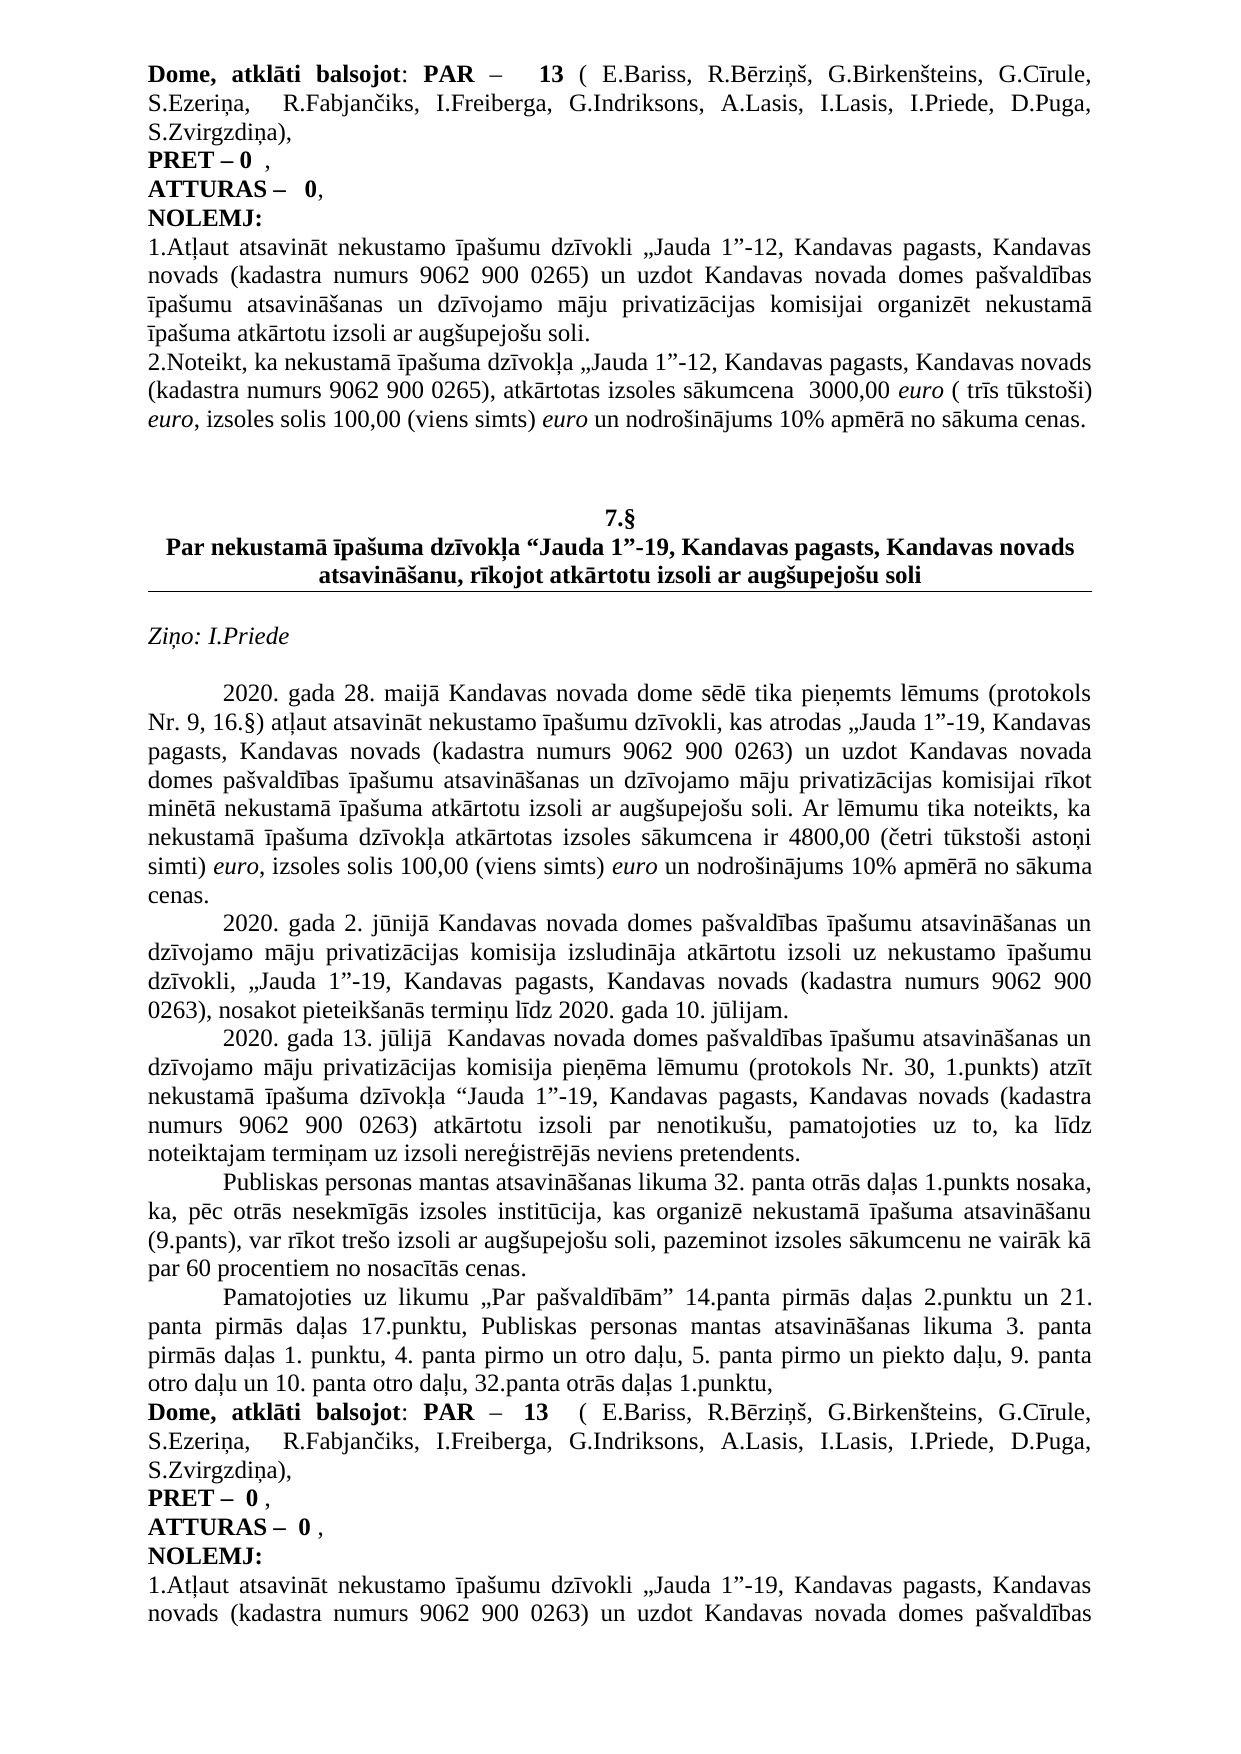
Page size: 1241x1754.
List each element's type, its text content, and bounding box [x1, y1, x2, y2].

text Dome, atklāti balsojot: PAR – 13 ( E.Bariss, R.Bērziņš, G.Birkenšteins, G.Cīrule, S.Ezeriņa, R.Fabjančiks, I.Freiberga, G.Indriksons, A.Lasis, I.Lasis, I.Priede, D.Puga, S.Zvirgzdiņa), [148, 1397, 1092, 1483]
text 1.Atļaut atsavināt nekustamo īpašumu dzīvokli „Jauda 1”-12, Kandavas pagasts, Kandavas novads (kadastra numurs 9062 900 0265) un uzdot Kandavas novada domes pašvaldības īpašumu atsavināšanas un dzīvojamo māju privatizācijas komisijai organizēt nekustamā īpašuma atkārtotu izsoli ar augšupejošu soli. [148, 232, 1092, 347]
text PRET – 0 , [148, 1483, 1092, 1512]
text Ziņo: I.Priede [148, 621, 1092, 650]
text 2.Noteikt, ka nekustamā īpašuma dzīvokļa „Jauda 1”-12, Kandavas pagasts, Kandavas novads (kadastra numurs 9062 900 0265), atkārtotas izsoles sākumcena 3000,00 euro ( trīs tūkstoši) euro, izsoles solis 100,00 (viens simts) euro un nodrošinājums 10% apmērā no sākuma cenas. [148, 347, 1092, 433]
text Publiskas personas mantas atsavināšanas likuma 32. panta otrās daļas 1.punkts nosaka, ka, pēc otrās nesekmīgās izsoles institūcija, kas organizē nekustamā īpašuma atsavināšanu (9.pants), var rīkot trešo izsoli ar augšupejošu soli, pazeminot izsoles sākumcenu ne vairāk kā par 60 procentiem no nosacītās cenas. [148, 1167, 1092, 1225]
text PRET – 0 , [148, 145, 1092, 174]
text ATTURAS – 0 , [148, 1512, 1092, 1541]
text Publiskas personas mantas atsavināšanas likuma 32. panta otrās daļas 1.punkts nosaka, ka, pēc otrās nesekmīgās izsoles institūcija, kas organizē nekustamā īpašuma atsavināšanu (9.pants), var rīkot trešo izsoli ar augšupejošu soli, pazeminot izsoles sākumcenu ne vairāk kā par 60 procentiem no nosacītās cenas. [148, 1225, 1092, 1282]
text Pamatojoties uz likumu „Par pašvaldībām” 14.panta pirmās daļas 2.punktu un 21. panta pirmās daļas 17.punktu, Publiskas personas mantas atsavināšanas likuma 3. panta pirmās daļas 1. punktu, 4. panta pirmo un otro daļu, 5. panta pirmo un piekto daļu, 9. panta otro daļu un 10. panta otro daļu, 32.panta otrās daļas 1.punktu, [148, 1282, 1092, 1397]
text Dome, atklāti balsojot: PAR – 13 ( E.Bariss, R.Bērziņš, G.Birkenšteins, G.Cīrule, S.Ezeriņa, R.Fabjančiks, I.Freiberga, G.Indriksons, A.Lasis, I.Lasis, I.Priede, D.Puga, S.Zvirgzdiņa), [148, 59, 1092, 145]
text ATTURAS – 0, [148, 174, 1092, 203]
text NOLEMJ: [148, 1541, 1092, 1570]
text 2020. gada 2. jūnijā Kandavas novada domes pašvaldības īpašumu atsavināšanas un dzīvojamo māju privatizācijas komisija izsludināja atkārtotu izsoli uz nekustamo īpašumu dzīvokli, „Jauda 1”-19, Kandavas pagasts, Kandavas novads (kadastra numurs 9062 900 0263), nosakot pieteikšanās termiņu līdz 2020. gada 10. jūlijam. [148, 908, 1092, 1023]
text NOLEMJ: [148, 203, 1092, 232]
text 2020. gada 13. jūlijā Kandavas novada domes pašvaldības īpašumu atsavināšanas un dzīvojamo māju privatizācijas komisija pieņēma lēmumu (protokols Nr. 30, 1.punkts) atzīt nekustamā īpašuma dzīvokļa “Jauda 1”-19, Kandavas pagasts, Kandavas novads (kadastra numurs 9062 900 0263) atkārtotu izsoli par nenotikušu, pamatojoties uz to, ka līdz noteiktajam termiņam uz izsoli nereģistrējās neviens pretendents. [148, 1023, 1092, 1167]
text 2020. gada 28. maijā Kandavas novada dome sēdē tika pieņemts lēmums (protokols Nr. 9, 16.§) atļaut atsavināt nekustamo īpašumu dzīvokli, kas atrodas „Jauda 1”-19, Kandavas pagasts, Kandavas novads (kadastra numurs 9062 900 0263) un uzdot Kandavas novada domes pašvaldības īpašumu atsavināšanas un dzīvojamo māju privatizācijas komisijai rīkot minētā nekustamā īpašuma atkārtotu izsoli ar augšupejošu soli. Ar lēmumu tika noteikts, ka nekustamā īpašuma dzīvokļa atkārtotas izsoles sākumcena ir 4800,00 (četri tūkstoši astoņi simti) euro, izsoles solis 100,00 (viens simts) euro un nodrošinājums 10% apmērā no sākuma cenas. [148, 678, 1092, 908]
text 7.§ [148, 503, 1092, 532]
text Par nekustamā īpašuma dzīvokļa “Jauda 1”-19, Kandavas pagasts, Kandavas novads atsavināšanu, rīkojot atkārtotu izsoli ar augšupejošu soli [148, 532, 1092, 591]
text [148, 1570, 1092, 1627]
